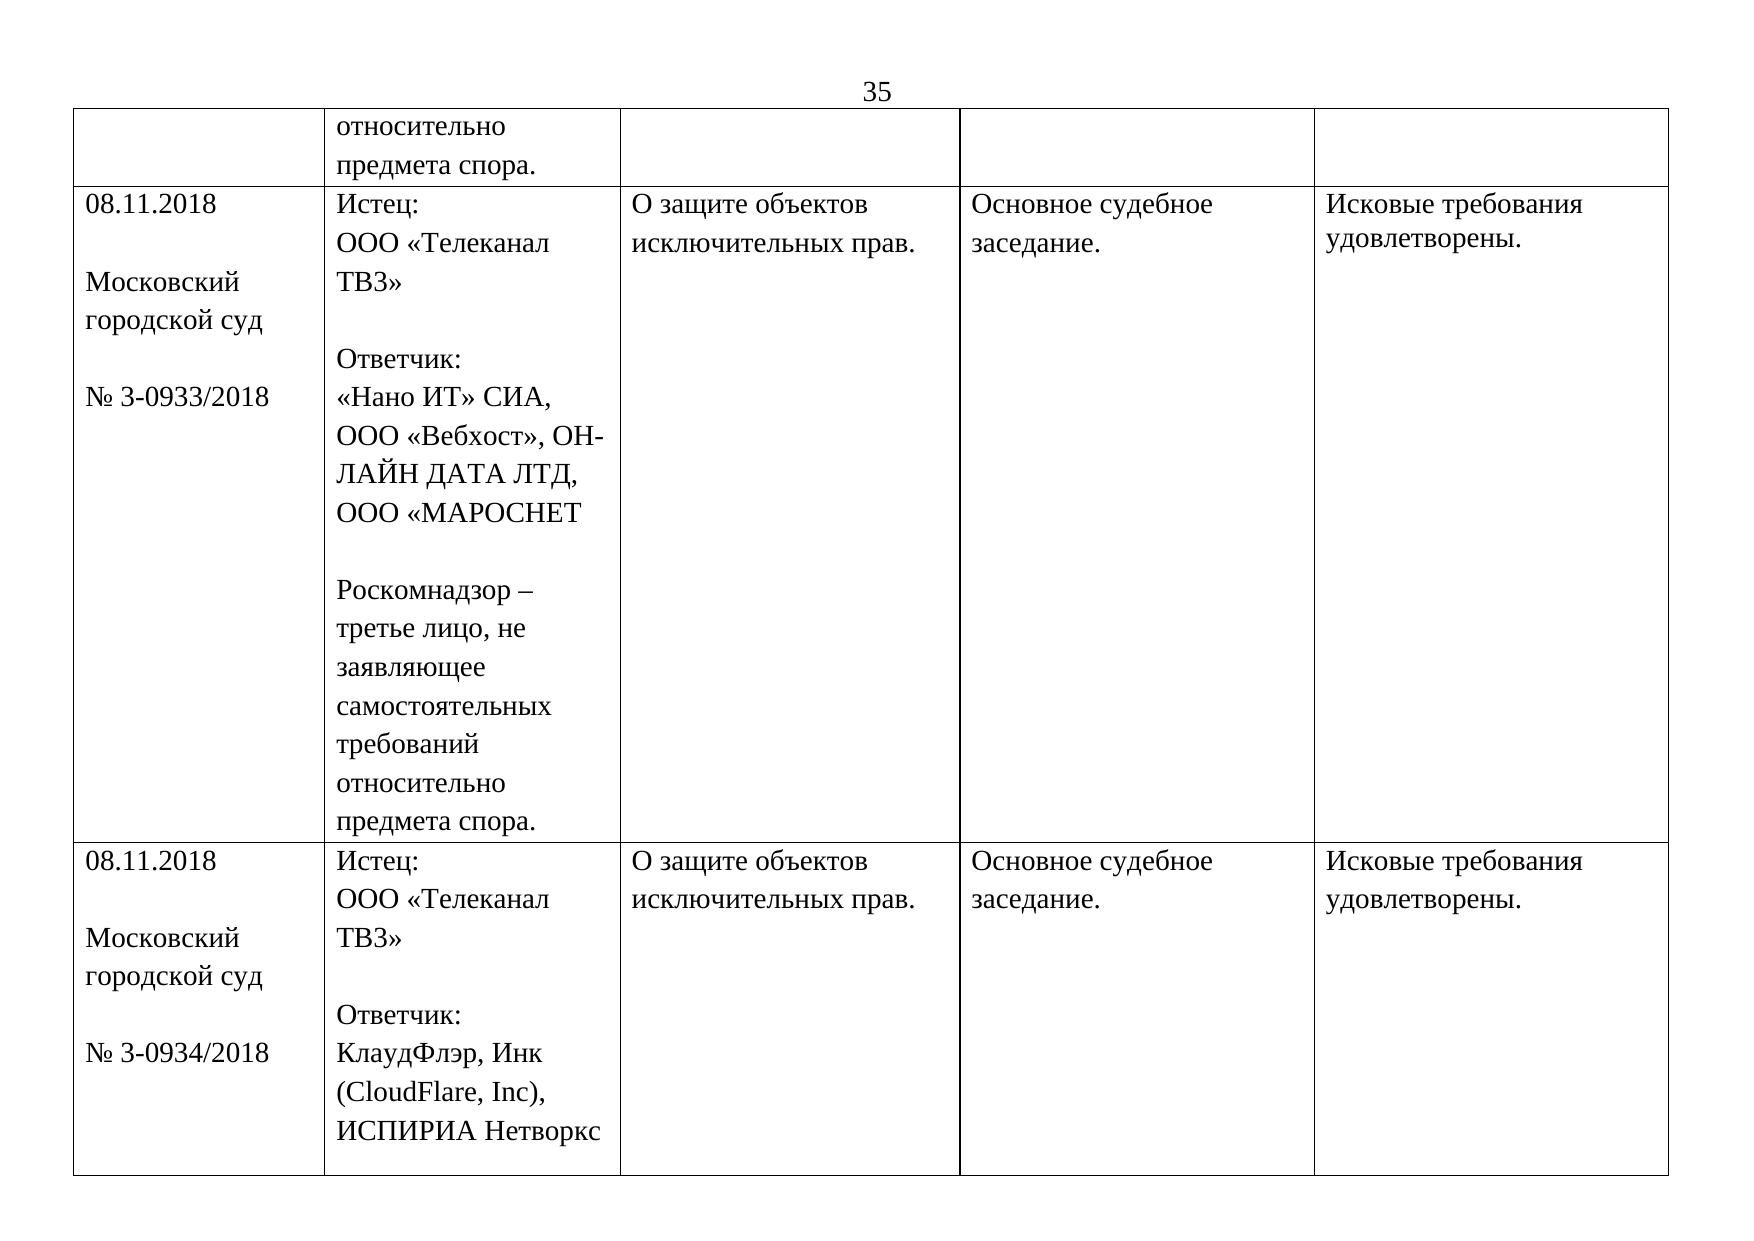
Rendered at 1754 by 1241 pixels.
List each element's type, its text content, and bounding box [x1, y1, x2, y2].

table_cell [961, 843, 1314, 1175]
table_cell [74, 843, 324, 1175]
table_cell Основное судебное заседание. [961, 187, 1314, 842]
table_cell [325, 109, 620, 186]
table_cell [1315, 843, 1668, 1175]
table_cell О защите объектов исключительных прав. [621, 187, 959, 842]
table_cell Истец: ООО «Телеканал ТВ3» Ответчик: «Нано ИТ» СИА, ООО «Вебхост», ОН-ЛАЙН ДАТА ЛТД, ООО «МАРОСНЕТ Роскомнадзор – третье лицо, не заявляющее самостоятельных требований относительно предмета спора. [325, 187, 620, 842]
table_cell 08.11.2018 Московский городской суд № 3-0933/2018 [74, 187, 324, 842]
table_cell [961, 109, 1314, 186]
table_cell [325, 843, 620, 1175]
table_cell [621, 843, 959, 1175]
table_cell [74, 109, 324, 186]
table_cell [621, 109, 959, 186]
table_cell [1315, 109, 1668, 186]
table_cell Исковые требования удовлетворены. [1315, 187, 1668, 842]
